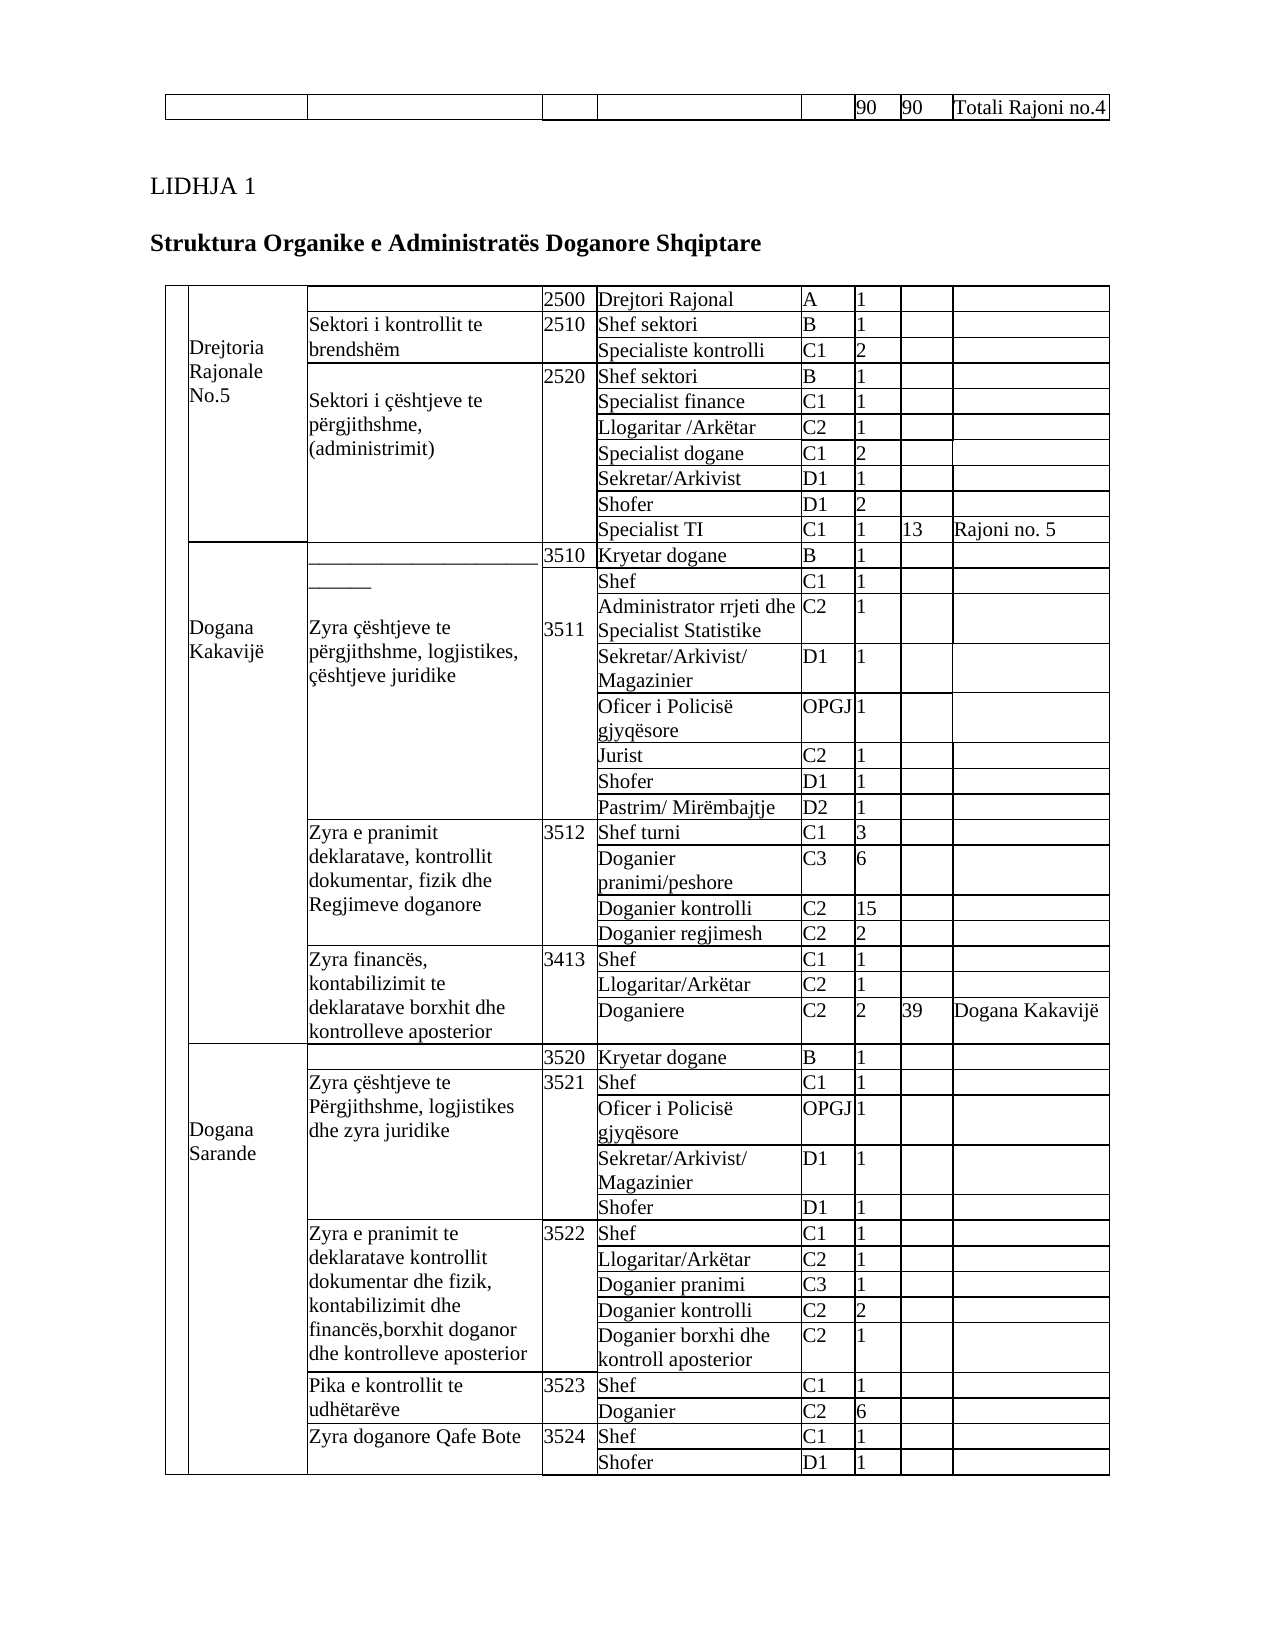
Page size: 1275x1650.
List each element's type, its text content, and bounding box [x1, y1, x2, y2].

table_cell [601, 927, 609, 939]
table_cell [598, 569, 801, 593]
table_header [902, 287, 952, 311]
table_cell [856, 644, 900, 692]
text Struktura Organike e Administratës Doganore Shqiptare [150, 228, 1125, 256]
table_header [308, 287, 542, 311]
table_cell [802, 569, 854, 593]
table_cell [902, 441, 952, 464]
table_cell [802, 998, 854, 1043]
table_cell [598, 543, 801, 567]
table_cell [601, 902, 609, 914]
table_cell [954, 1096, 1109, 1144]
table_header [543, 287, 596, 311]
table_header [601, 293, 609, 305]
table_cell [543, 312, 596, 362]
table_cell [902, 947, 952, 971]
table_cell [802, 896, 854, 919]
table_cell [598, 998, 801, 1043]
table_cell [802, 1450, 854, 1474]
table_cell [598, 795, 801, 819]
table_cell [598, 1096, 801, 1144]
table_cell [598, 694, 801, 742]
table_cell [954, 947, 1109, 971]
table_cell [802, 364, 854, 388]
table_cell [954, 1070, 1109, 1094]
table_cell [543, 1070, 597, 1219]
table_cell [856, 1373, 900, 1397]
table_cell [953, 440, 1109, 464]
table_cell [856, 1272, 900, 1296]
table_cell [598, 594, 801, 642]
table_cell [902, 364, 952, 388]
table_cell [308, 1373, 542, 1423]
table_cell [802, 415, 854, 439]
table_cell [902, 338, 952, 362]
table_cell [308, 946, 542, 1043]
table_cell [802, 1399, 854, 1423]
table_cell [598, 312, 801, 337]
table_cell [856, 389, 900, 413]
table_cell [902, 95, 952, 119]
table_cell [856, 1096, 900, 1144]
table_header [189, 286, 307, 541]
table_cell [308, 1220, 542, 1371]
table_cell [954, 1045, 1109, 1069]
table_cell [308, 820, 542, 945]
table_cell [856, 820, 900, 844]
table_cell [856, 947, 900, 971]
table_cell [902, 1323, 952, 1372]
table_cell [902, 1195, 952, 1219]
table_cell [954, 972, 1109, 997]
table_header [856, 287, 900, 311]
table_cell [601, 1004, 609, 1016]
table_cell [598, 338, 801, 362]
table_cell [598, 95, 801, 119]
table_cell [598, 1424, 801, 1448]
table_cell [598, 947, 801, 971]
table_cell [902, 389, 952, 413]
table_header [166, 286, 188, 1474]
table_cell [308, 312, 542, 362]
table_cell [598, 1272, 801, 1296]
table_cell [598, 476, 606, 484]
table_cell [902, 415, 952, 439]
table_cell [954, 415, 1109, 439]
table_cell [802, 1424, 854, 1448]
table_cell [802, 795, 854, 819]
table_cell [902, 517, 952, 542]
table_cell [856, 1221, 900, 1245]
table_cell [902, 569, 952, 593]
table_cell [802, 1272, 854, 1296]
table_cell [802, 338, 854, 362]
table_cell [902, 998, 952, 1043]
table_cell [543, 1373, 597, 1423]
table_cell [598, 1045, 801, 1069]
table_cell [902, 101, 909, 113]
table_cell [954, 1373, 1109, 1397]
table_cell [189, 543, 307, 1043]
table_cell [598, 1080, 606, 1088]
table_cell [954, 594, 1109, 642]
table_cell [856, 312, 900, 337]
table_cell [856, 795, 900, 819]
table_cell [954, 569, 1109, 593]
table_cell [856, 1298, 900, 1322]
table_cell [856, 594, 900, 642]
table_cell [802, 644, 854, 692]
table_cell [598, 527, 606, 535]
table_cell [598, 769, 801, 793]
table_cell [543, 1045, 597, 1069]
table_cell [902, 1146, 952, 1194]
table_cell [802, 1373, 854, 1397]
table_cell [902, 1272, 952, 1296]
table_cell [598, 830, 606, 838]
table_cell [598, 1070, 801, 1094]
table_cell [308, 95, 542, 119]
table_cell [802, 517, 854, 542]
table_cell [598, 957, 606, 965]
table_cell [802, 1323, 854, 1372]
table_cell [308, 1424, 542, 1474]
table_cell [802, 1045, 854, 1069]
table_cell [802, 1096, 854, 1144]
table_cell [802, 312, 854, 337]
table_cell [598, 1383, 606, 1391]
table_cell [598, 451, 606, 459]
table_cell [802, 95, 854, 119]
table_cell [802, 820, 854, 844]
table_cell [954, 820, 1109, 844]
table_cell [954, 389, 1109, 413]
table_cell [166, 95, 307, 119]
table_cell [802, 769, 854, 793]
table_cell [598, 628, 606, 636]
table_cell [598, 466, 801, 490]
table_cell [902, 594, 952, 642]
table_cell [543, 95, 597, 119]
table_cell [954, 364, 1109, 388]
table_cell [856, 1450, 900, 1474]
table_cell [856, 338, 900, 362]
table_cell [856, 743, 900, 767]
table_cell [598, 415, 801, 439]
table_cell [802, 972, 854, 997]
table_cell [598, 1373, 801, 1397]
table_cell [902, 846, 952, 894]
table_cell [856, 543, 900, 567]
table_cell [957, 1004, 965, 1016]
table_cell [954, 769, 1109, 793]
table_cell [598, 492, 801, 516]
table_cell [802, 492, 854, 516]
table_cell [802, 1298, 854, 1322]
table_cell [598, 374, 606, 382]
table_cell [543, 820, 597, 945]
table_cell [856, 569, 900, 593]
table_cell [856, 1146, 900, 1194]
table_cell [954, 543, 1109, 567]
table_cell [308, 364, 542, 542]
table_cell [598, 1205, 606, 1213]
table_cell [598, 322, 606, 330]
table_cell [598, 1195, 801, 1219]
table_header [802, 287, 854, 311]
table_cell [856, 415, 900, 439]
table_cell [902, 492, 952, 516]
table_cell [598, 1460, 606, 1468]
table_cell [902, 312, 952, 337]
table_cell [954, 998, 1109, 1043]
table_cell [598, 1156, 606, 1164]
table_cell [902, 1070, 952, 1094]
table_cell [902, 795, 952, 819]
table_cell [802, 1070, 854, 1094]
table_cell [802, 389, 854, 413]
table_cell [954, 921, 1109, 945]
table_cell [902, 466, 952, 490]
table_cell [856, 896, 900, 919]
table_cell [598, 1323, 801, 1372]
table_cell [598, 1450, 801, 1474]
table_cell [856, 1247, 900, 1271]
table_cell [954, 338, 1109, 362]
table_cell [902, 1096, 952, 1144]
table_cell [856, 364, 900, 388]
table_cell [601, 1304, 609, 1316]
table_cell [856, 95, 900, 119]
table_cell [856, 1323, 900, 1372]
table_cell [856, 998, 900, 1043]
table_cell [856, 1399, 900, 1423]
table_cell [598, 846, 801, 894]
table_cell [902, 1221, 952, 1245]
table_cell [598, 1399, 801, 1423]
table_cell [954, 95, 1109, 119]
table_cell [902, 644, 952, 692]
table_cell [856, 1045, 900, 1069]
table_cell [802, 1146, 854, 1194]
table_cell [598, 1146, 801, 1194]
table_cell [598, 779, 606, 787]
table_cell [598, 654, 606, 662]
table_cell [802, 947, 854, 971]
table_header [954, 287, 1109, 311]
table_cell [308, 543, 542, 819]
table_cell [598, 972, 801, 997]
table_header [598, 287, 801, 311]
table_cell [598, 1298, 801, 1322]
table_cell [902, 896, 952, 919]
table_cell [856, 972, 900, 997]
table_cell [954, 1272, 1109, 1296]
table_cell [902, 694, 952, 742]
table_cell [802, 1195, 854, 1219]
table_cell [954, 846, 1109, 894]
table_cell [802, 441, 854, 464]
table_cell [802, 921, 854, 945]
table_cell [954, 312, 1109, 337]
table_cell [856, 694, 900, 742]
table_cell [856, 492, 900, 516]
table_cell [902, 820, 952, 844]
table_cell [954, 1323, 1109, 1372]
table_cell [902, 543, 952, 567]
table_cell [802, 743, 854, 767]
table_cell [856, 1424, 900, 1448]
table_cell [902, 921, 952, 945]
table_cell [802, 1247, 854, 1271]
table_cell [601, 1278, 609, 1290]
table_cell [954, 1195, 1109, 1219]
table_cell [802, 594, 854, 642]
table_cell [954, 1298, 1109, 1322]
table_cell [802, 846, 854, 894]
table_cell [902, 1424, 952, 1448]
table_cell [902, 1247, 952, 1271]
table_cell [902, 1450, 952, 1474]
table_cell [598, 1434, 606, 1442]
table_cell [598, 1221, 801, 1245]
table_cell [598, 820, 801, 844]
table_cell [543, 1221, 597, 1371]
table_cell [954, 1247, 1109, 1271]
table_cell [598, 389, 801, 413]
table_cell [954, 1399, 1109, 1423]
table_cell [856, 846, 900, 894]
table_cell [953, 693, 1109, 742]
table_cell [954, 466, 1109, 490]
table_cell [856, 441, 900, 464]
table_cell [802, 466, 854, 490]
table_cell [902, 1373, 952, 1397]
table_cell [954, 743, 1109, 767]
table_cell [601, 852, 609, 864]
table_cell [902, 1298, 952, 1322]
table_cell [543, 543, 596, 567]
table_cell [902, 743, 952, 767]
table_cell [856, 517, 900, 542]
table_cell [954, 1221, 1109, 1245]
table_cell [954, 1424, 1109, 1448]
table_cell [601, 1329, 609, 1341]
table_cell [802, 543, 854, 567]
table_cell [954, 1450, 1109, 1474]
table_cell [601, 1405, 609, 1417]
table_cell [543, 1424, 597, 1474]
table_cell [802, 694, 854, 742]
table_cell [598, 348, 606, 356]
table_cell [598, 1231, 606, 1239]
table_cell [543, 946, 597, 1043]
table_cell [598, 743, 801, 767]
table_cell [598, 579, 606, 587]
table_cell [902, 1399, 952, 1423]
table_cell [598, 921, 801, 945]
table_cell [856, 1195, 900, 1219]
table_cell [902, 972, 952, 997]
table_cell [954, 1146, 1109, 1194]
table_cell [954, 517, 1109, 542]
text LIDHJA 1 [150, 171, 1125, 200]
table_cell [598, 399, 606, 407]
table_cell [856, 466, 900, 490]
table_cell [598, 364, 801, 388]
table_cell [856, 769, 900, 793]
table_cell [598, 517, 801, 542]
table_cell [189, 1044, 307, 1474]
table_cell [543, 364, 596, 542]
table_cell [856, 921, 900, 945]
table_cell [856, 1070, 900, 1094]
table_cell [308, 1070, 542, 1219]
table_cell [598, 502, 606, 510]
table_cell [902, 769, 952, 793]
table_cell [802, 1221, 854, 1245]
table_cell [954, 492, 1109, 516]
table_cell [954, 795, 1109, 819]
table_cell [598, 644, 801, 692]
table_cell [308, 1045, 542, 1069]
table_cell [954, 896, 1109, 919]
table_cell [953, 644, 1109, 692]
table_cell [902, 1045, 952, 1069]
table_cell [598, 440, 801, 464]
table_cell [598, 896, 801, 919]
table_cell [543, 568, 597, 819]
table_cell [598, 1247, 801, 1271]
